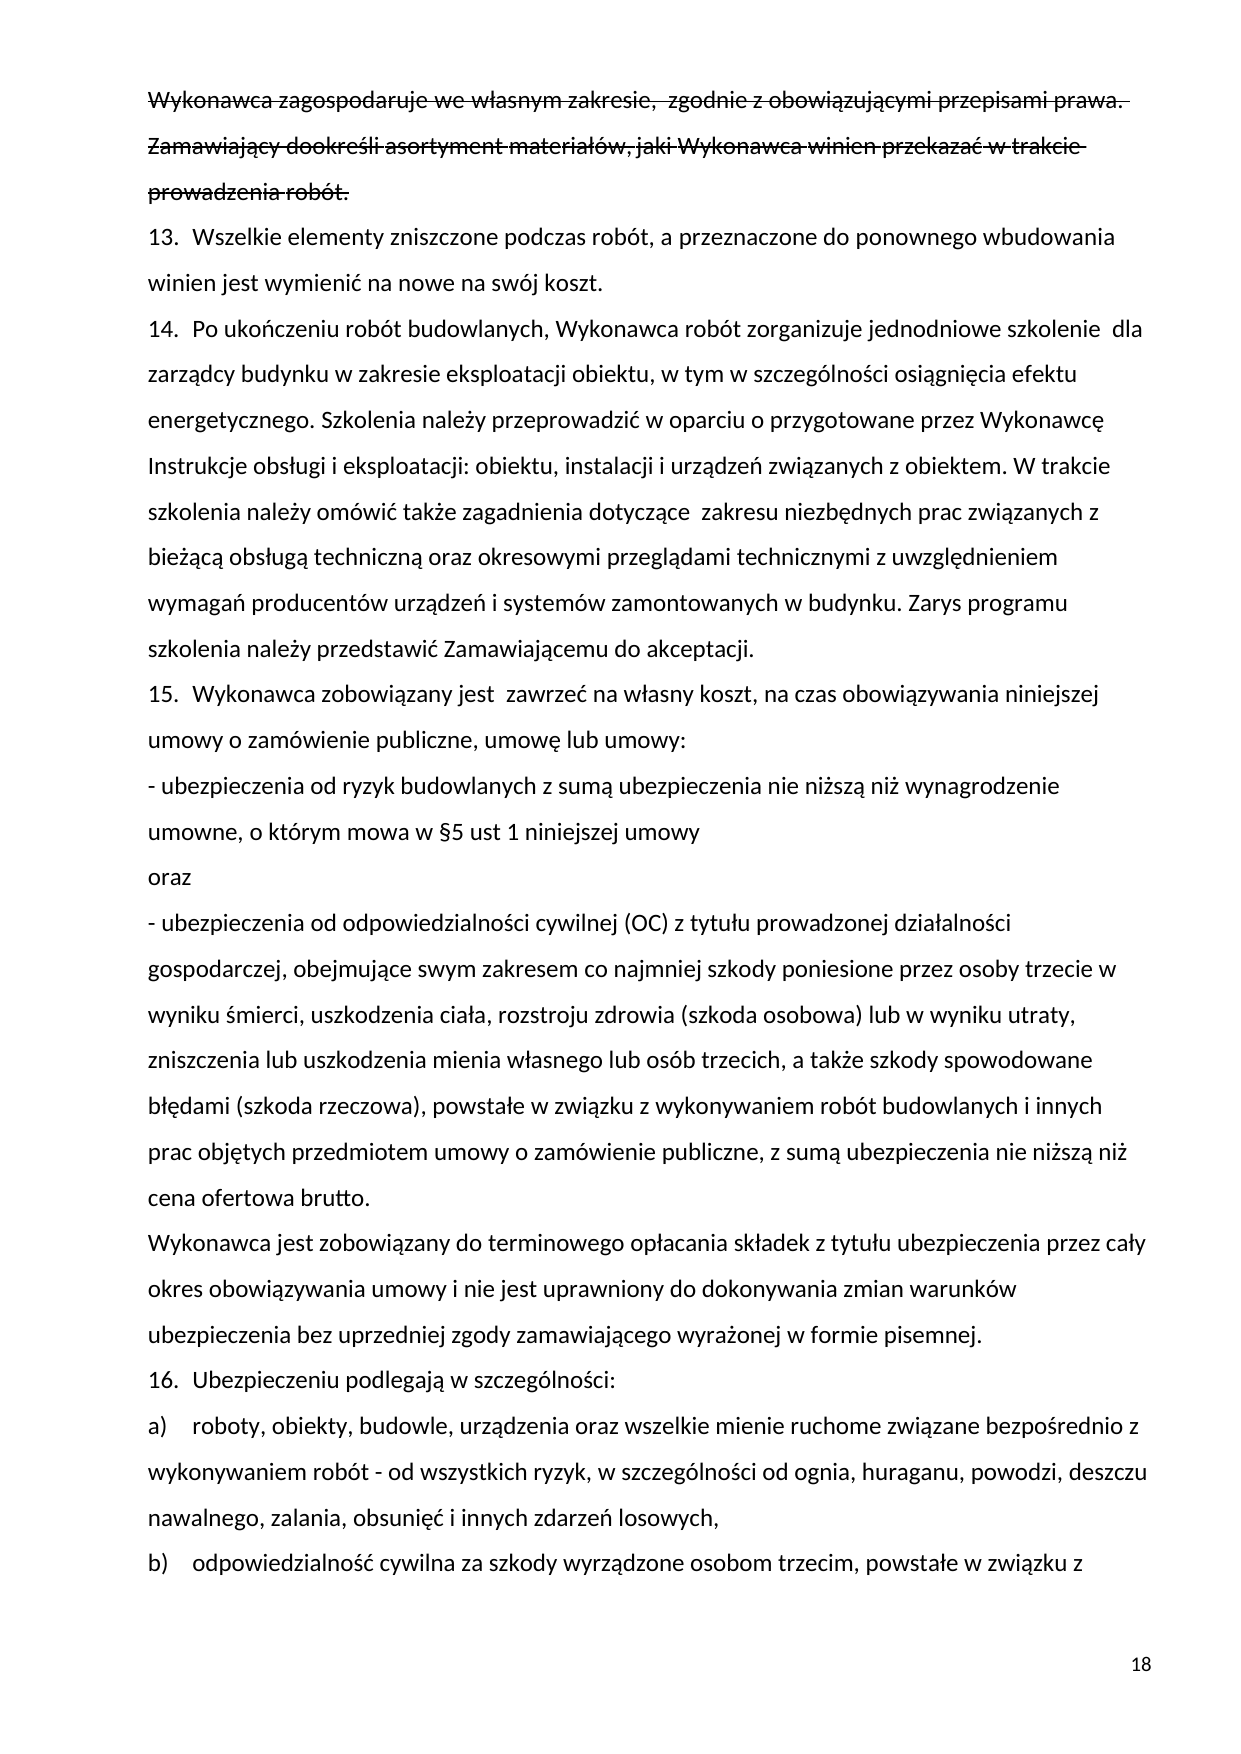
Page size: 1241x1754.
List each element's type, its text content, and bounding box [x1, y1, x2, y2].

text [148, 1547, 1152, 1578]
text a) roboty, obiekty, budowle, urządzenia oraz wszelkie mienie ruchome związane bezpośrednio z wykonywaniem robót - od wszystkich ryzyk, w szczególności od ognia, huraganu, powodzi, deszczu nawalnego, zalania, obsunięć i innych zdarzeń losowych, [148, 1410, 1152, 1532]
text - ubezpieczenia od odpowiedzialności cywilnej (OC) z tytułu prowadzonej działalności gospodarczej, obejmujące swym zakresem co najmniej szkody poniesione przez osoby trzecie w wyniku śmierci, uszkodzenia ciała, rozstroju zdrowia (szkoda osobowa) lub w wyniku utraty, zniszczenia lub uszkodzenia mienia własnego lub osób trzecich, a także szkody spowodowane błędami (szkoda rzeczowa), powstałe w związku z wykonywaniem robót budowlanych i innych prac objętych przedmiotem umowy o zamówienie publiczne, z sumą ubezpieczenia nie niższą niż cena ofertowa brutto. [148, 907, 1152, 1212]
text oraz [148, 862, 1152, 892]
list Wszelkie elementy zniszczone podczas robót, a przeznaczone do ponownego wbudowania winien jest wymienić na nowe na swój koszt. [148, 221, 1152, 298]
text - ubezpieczenia od ryzyk budowlanych z sumą ubezpieczenia nie niższą niż wynagrodzenie umowne, o którym mowa w §5 ust 1 niniejszej umowy [148, 770, 1152, 846]
text Wykonawca jest zobowiązany do terminowego opłacania składek z tytułu ubezpieczenia przez cały okres obowiązywania umowy i nie jest uprawniony do dokonywania zmian warunków ubezpieczenia bez uprzedniej zgody zamawiającego wyrażonej w formie pisemnej. [148, 1227, 1152, 1349]
list Po ukończeniu robót budowlanych, Wykonawca robót zorganizuje jednodniowe szkolenie dla zarządcy budynku w zakresie eksploatacji obiektu, w tym w szczególności osiągnięcia efektu energetycznego. Szkolenia należy przeprowadzić w oparciu o przygotowane przez Wykonawcę Instrukcje obsługi i eksploatacji: obiektu, instalacji i urządzeń związanych z obiektem. W trakcie szkolenia należy omówić także zagadnienia dotyczące zakresu niezbędnych prac związanych z bieżącą obsługą techniczną oraz okresowymi przeglądami technicznymi z uwzględnieniem wymagań producentów urządzeń i systemów zamontowanych w budynku. Zarys programu szkolenia należy przedstawić Zamawiającemu do akceptacji. [148, 313, 1152, 663]
list Wykonawca zobowiązany jest zawrzeć na własny koszt, na czas obowiązywania niniejszej umowy o zamówienie publiczne, umowę lub umowy: [148, 679, 1152, 755]
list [148, 84, 1152, 206]
list Ubezpieczeniu podlegają w szczególności: [148, 1364, 1152, 1395]
